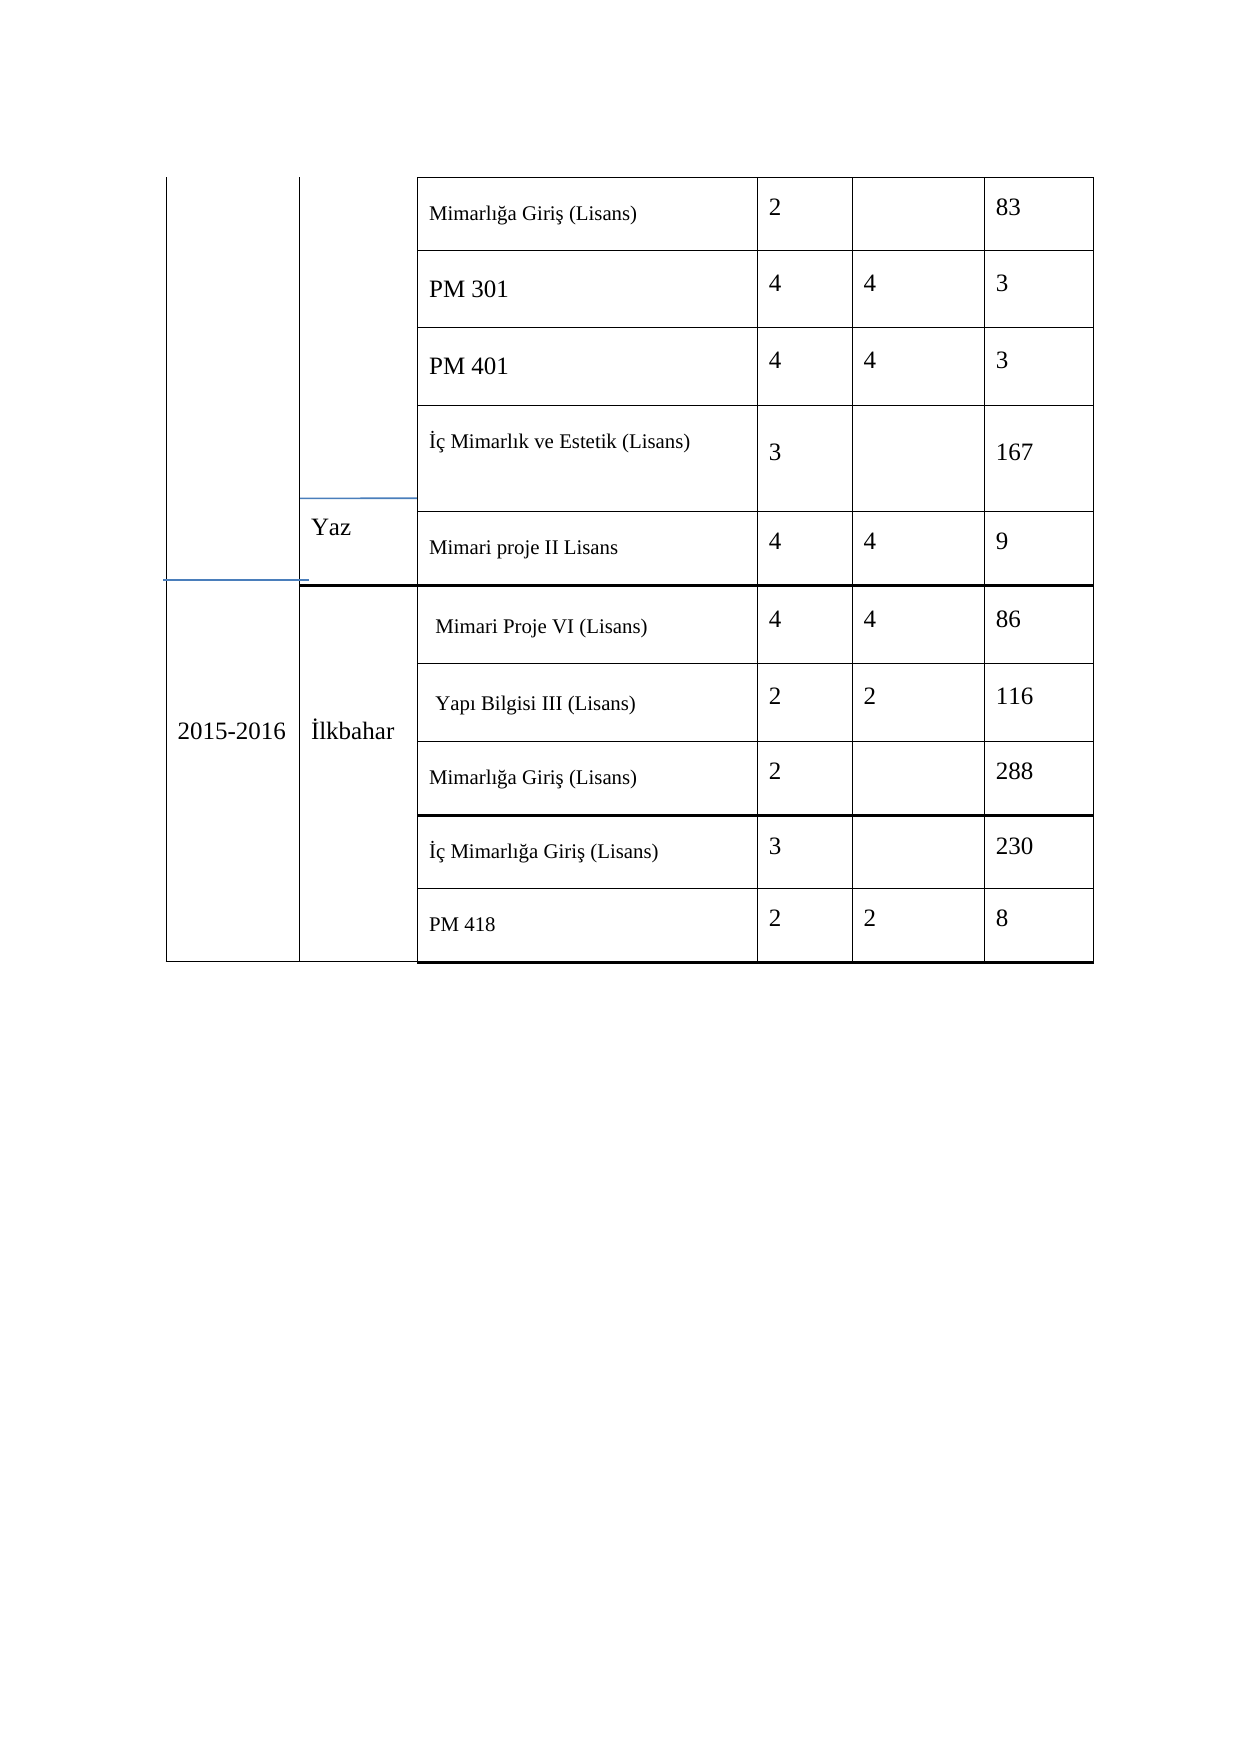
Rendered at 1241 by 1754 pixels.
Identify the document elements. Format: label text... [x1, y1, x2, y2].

table_cell 3 [758, 817, 852, 888]
table_cell [853, 178, 984, 250]
table_cell Yaz [300, 511, 417, 584]
table_cell 2 [853, 889, 984, 961]
table_cell 288 [985, 742, 1093, 813]
table_cell İlkbahar [300, 587, 417, 888]
table_cell 3 [985, 328, 1093, 405]
table_cell 2015-2016 [167, 584, 299, 888]
table_cell 4 [853, 512, 984, 584]
table_cell İç Mimarlık ve Estetik (Lisans) [418, 406, 757, 511]
table_cell Mimari Proje VI (Lisans) [418, 587, 757, 663]
table_cell 116 [985, 664, 1093, 741]
table_cell İç Mimarlığa Giriş (Lisans) [418, 817, 757, 888]
table_cell [167, 888, 299, 961]
table_cell 8 [985, 889, 1093, 961]
table_cell Mimarlığa Giriş (Lisans) [418, 742, 757, 813]
table_cell Mimari proje II Lisans [418, 512, 757, 584]
table_cell [853, 742, 984, 813]
table_cell PM 418 [418, 889, 757, 961]
table_cell 83 [985, 178, 1093, 250]
table_cell Yapı Bilgisi III (Lisans) [418, 664, 757, 741]
table_cell 4 [758, 251, 852, 327]
table_cell 86 [985, 587, 1093, 663]
table_cell 4 [758, 587, 852, 663]
table_cell 2 [853, 664, 984, 741]
table_cell 4 [853, 328, 984, 405]
table_cell 4 [758, 328, 852, 405]
table_cell 230 [985, 817, 1093, 888]
table_cell 2 [758, 178, 852, 250]
table_cell [167, 511, 299, 579]
table_cell 9 [985, 512, 1093, 584]
table_cell 4 [758, 512, 852, 584]
table_cell PM 301 [418, 251, 757, 327]
table_cell 4 [853, 587, 984, 663]
table_cell 3 [758, 406, 852, 511]
table_cell [853, 817, 984, 888]
table_cell 167 [985, 406, 1093, 511]
table_cell 4 [853, 251, 984, 327]
table_cell [300, 888, 417, 961]
table_cell PM 401 [418, 328, 757, 405]
table_cell 2 [758, 889, 852, 961]
table_cell [853, 406, 984, 511]
table_cell Mimarlığa Giriş (Lisans) [418, 178, 757, 250]
table_cell 2 [758, 742, 852, 813]
table_cell 2 [758, 664, 852, 741]
table_cell 3 [985, 251, 1093, 327]
